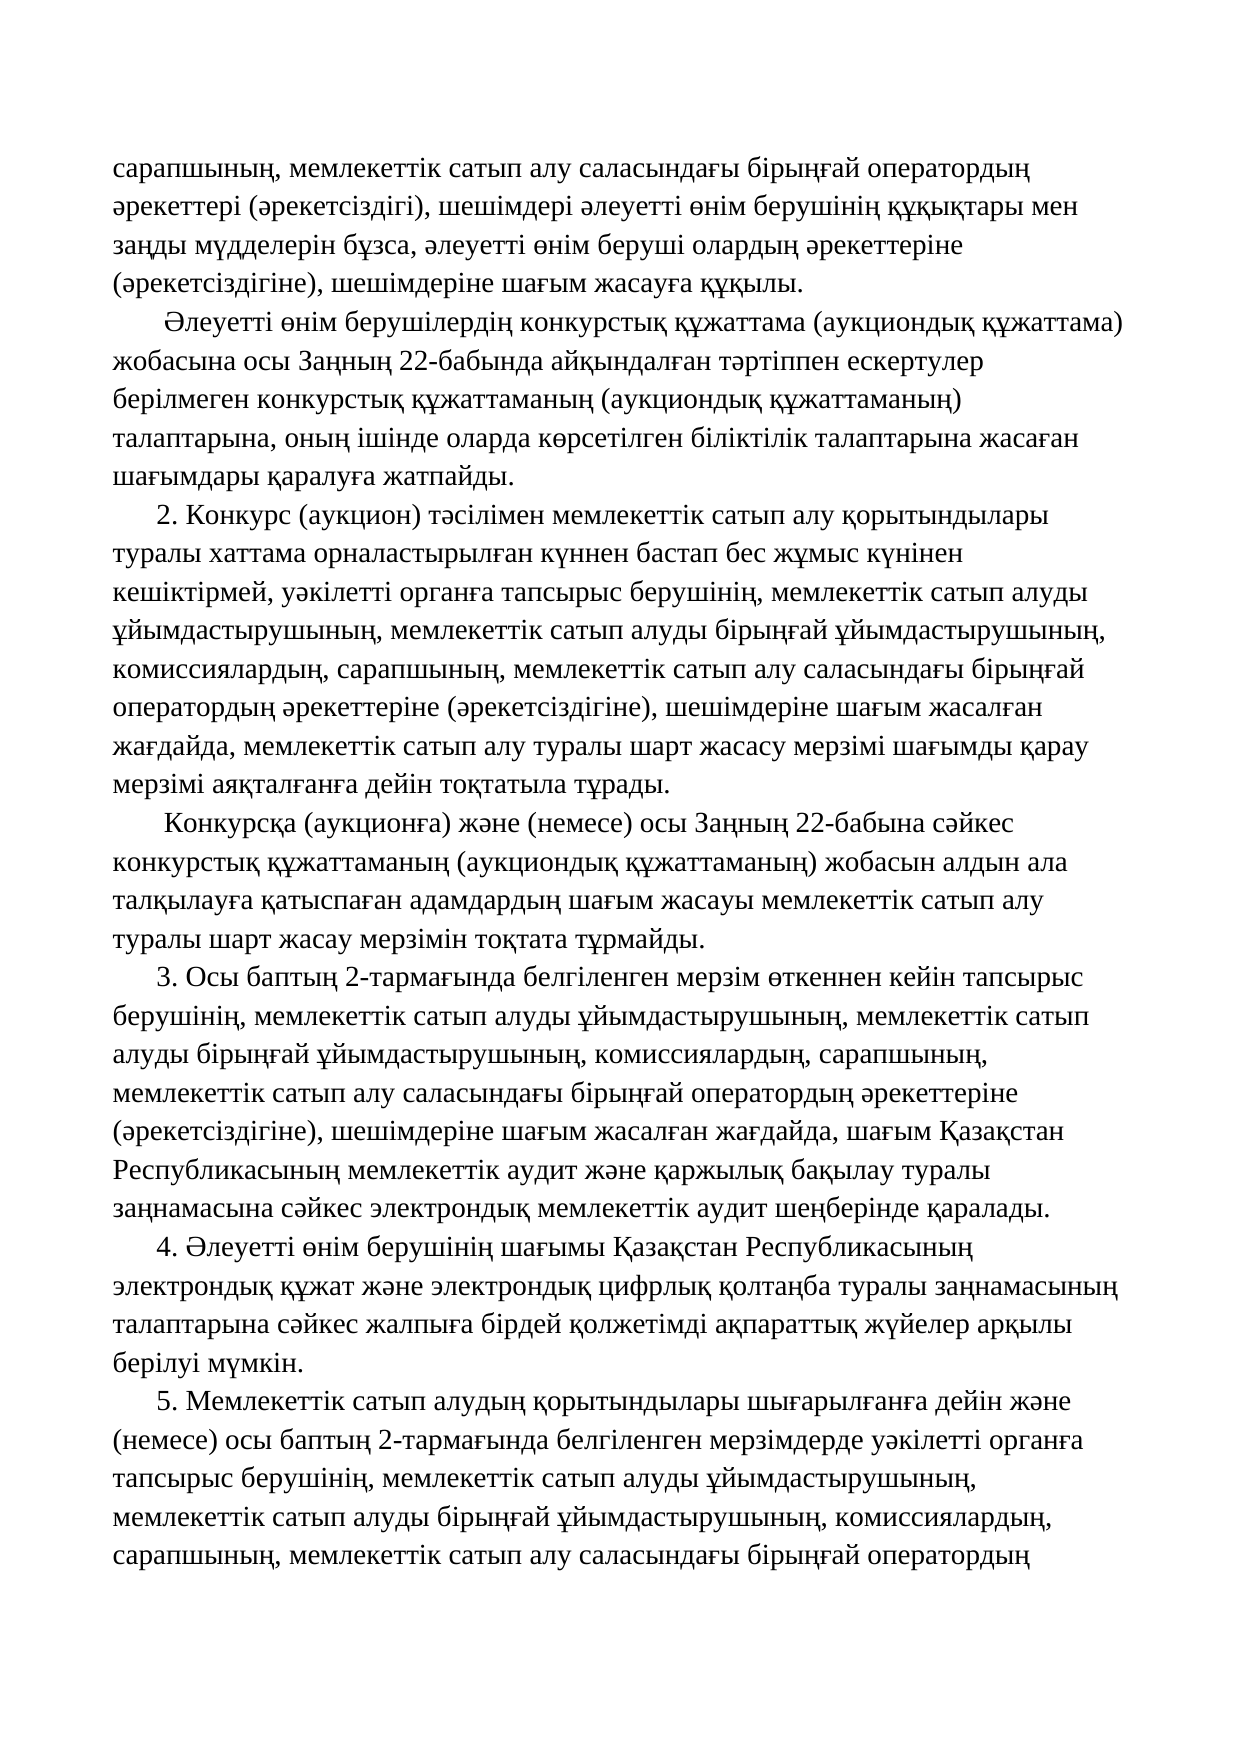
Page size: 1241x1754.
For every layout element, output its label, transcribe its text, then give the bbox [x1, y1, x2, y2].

text 4. Әлеуетті өнім берушінің шағымы Қазақстан Республикасының электрондық құжат және электрондық цифрлық қолтаңба туралы заңнамасының талаптарына сәйкес жалпыға бірдей қолжетімді ақпараттық жүйелер арқылы берілуі мүмкін. [112, 1229, 1128, 1378]
text Конкурсқа (аукционға) және (немесе) осы Заңның 22-бабына сәйкес конкурстық құжаттаманың (аукциондық құжаттаманың) жобасын алдын ала талқылауға қатыспаған адамдардың шағым жасауы мемлекеттік сатып алу туралы шарт жасау мерзімін тоқтата тұрмайды. [112, 805, 1128, 954]
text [112, 150, 1128, 299]
text 3. Осы баптың 2-тармағында белгіленген мерзім өткеннен кейін тапсырыс берушінің, мемлекеттік сатып алуды ұйымдастырушының, мемлекеттік сатып алуды бірыңғай ұйымдастырушының, комиссиялардың, сарапшының, мемлекеттік сатып алу саласындағы бірыңғай оператордың әрекеттеріне (әрекетсіздігіне), шешімдеріне шағым жасалған жағдайда, шағым Қазақстан Республикасының мемлекеттік аудит және қаржылық бақылау туралы заңнамасына сәйкес электрондық мемлекеттік аудит шеңберінде қаралады. [112, 959, 1128, 1224]
text 2. Конкурс (аукцион) тәсілімен мемлекеттік сатып алу қорытындылары туралы хаттама орналастырылған күннен бастап бес жұмыс күнінен кешіктірмей, уәкілетті органға тапсырыс берушінің, мемлекеттік сатып алуды ұйымдастырушының, мемлекеттік сатып алуды бірыңғай ұйымдастырушының, комиссиялардың, сарапшының, мемлекеттік сатып алу саласындағы бірыңғай оператордың әрекеттеріне (әрекетсіздігіне), шешімдеріне шағым жасалған жағдайда, мемлекеттік сатып алу туралы шарт жасасу мерзімі шағымды қарау мерзімі аяқталғанға дейін тоқтатыла тұрады. [112, 497, 1128, 800]
text Әлеуетті өнім берушілердің конкурстық құжаттама (аукциондық құжаттама) жобасына осы Заңның 22-бабында айқындалған тәртіппен ескертулер берілмеген конкурстық құжаттаманың (аукциондық құжаттаманың) талаптарына, оның ішінде оларда көрсетілген біліктілік талаптарына жасаған шағымдары қаралуға жатпайды. [112, 304, 1128, 492]
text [112, 1383, 1128, 1571]
